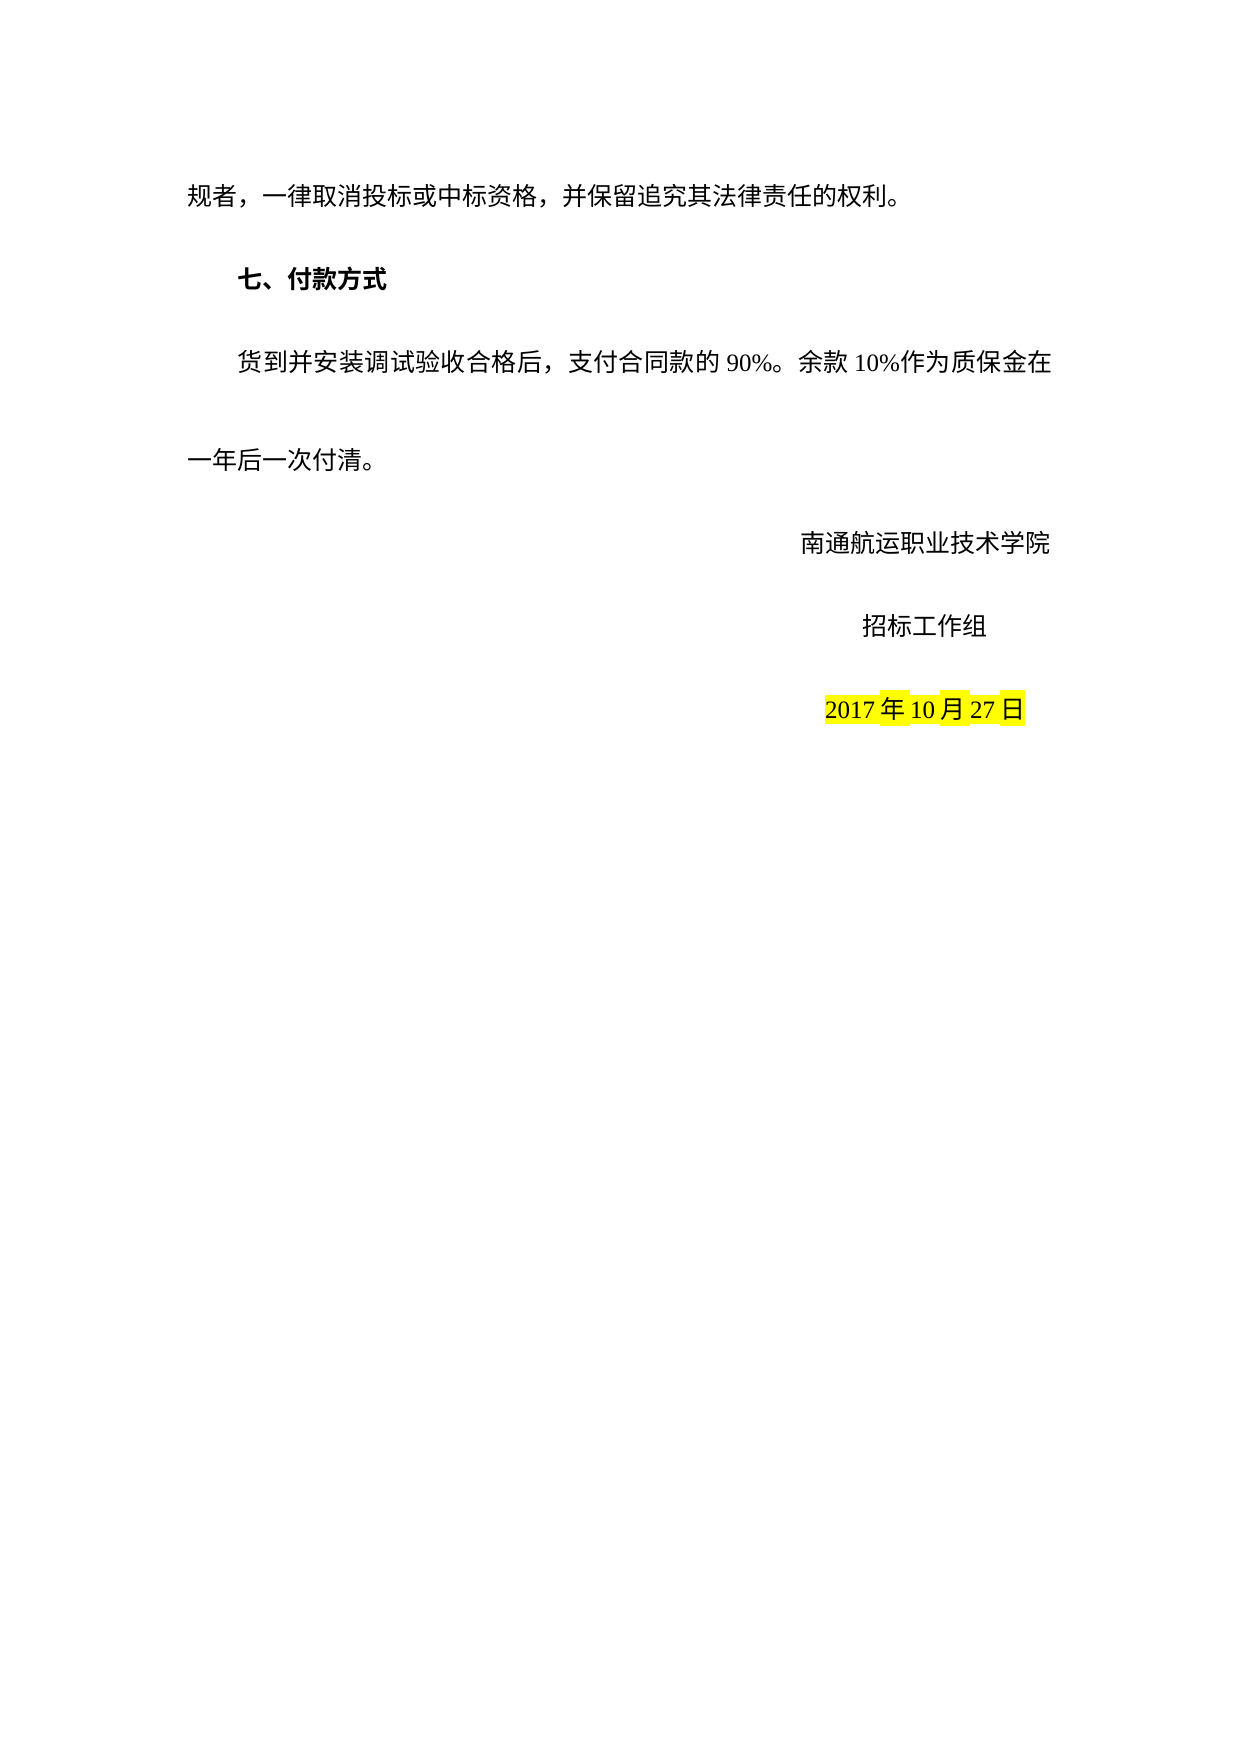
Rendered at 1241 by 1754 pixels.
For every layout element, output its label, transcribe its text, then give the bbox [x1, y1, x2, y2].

text 七、付款方式 [187, 245, 1053, 310]
text 2017年10月27日 [187, 675, 1053, 740]
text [187, 162, 1053, 227]
text 南通航运职业技术学院 [187, 509, 1053, 574]
text 货到并安装调试验收合格后，支付合同款的90%。余款10%作为质保金在一年后一次付清。 [187, 328, 1053, 491]
text 招标工作组 [187, 592, 1053, 657]
